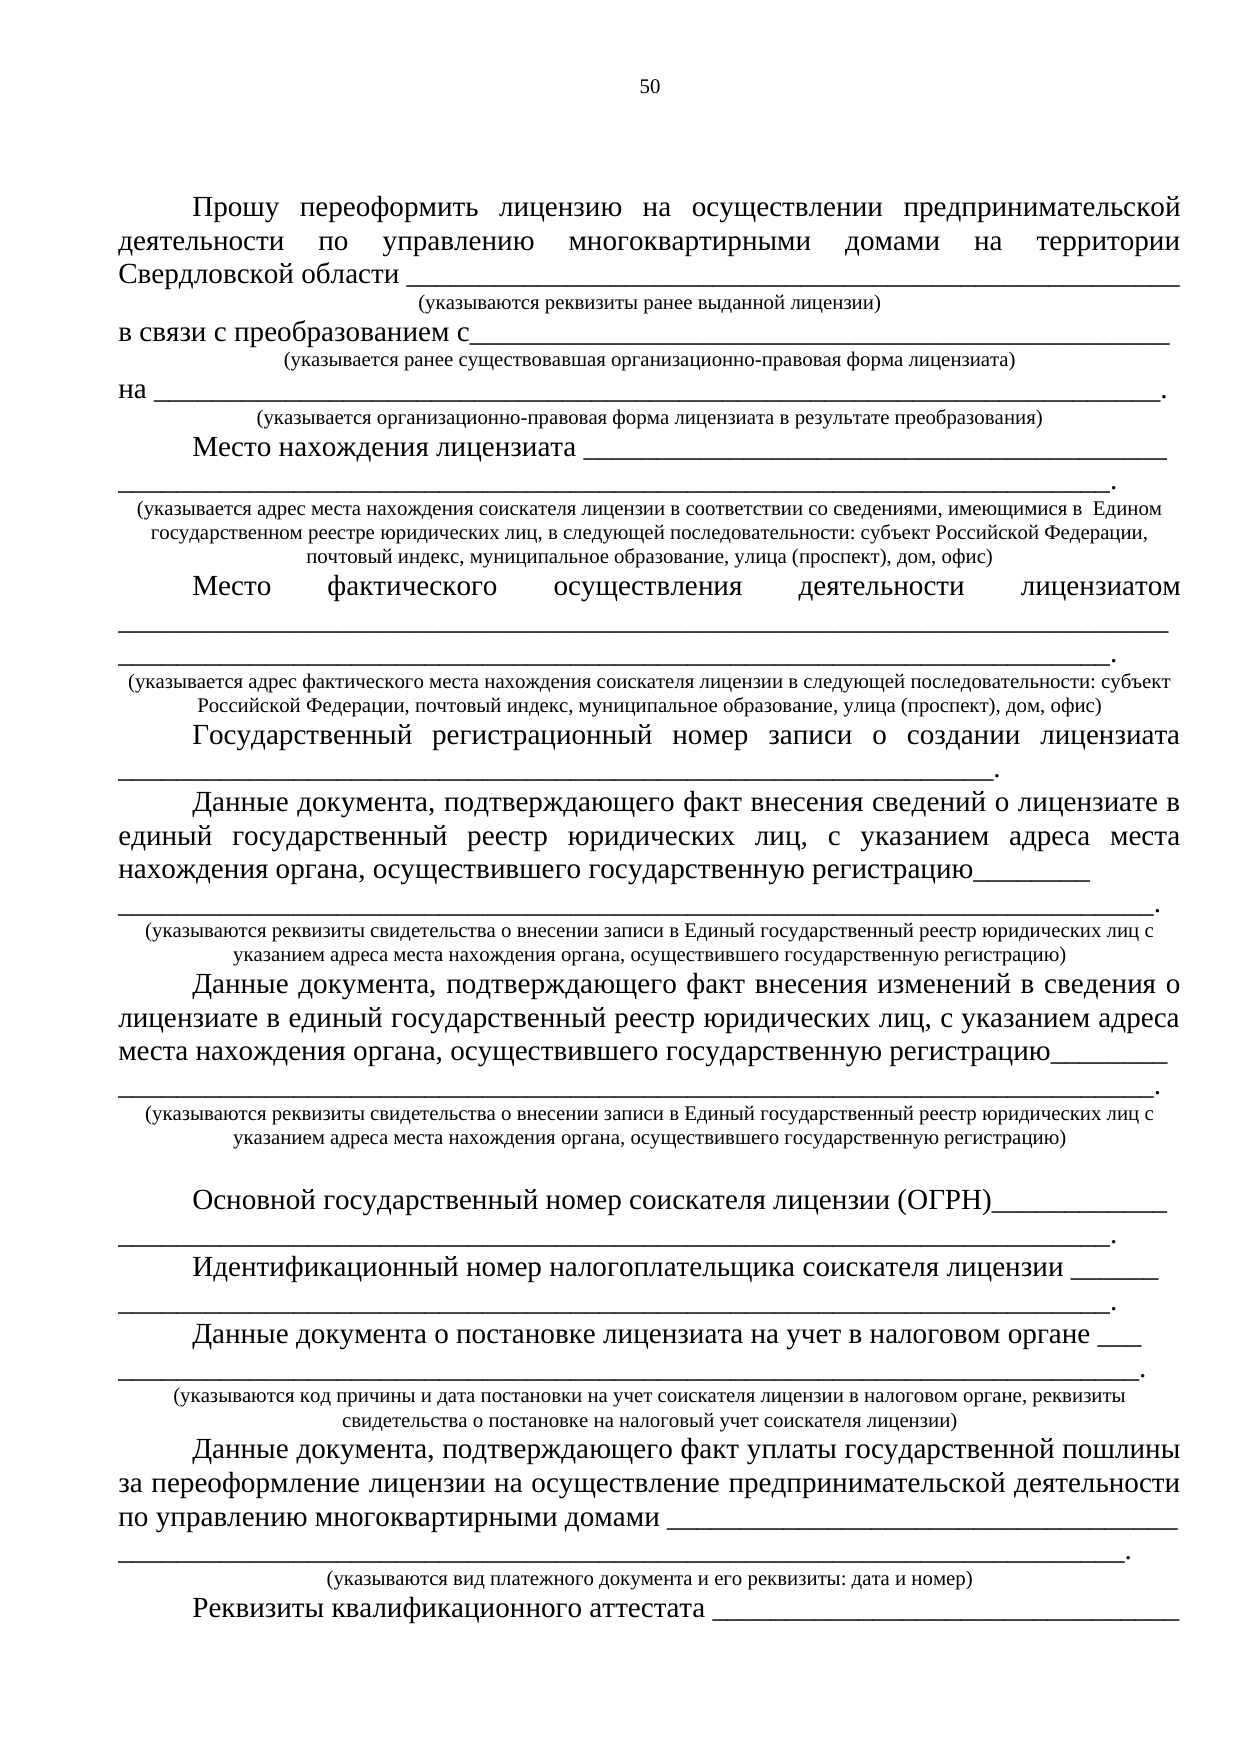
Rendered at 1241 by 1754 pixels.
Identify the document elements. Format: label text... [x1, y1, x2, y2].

text _______________________________________________________________________. [118, 885, 1181, 918]
text на _____________________________________________________________________. [118, 371, 1181, 405]
text (указывается адрес места нахождения соискателя лицензии в соответствии со сведениями, имеющимися в Едином государственном реестре юридических лиц, в следующей последовательности: субъект Российской Федерации, почтовый индекс, муниципальное образование, улица (проспект), дом, офис) [118, 496, 1181, 568]
text в связи с преобразованием с________________________________________________ [118, 314, 1181, 347]
text (указываются реквизиты свидетельства о внесении записи в Единый государственный реестр юридических лиц с указанием адреса места нахождения органа, осуществившего государственную регистрацию) [118, 918, 1181, 966]
text ______________________________________________________________________. [118, 1350, 1181, 1383]
text Место нахождения лицензиата ________________________________________ [118, 429, 1181, 462]
text ____________________________________________________________________. [118, 1216, 1181, 1249]
text (указываются реквизиты свидетельства о внесении записи в Единый государственный реестр юридических лиц с указанием адреса места нахождения органа, осуществившего государственную регистрацию) [118, 1101, 1181, 1149]
text Место фактического осуществления деятельности лицензиатом ____________________________________________________________________________________________________________________________________________. [118, 568, 1181, 669]
text (указываются вид платежного документа и его реквизиты: дата и номер) [118, 1566, 1181, 1590]
text Реквизиты квалификационного аттестата ________________________________ [118, 1590, 1181, 1623]
text Данные документа, подтверждающего факт внесения сведений о лицензиате в единый государственный реестр юридических лиц, с указанием адреса места нахождения органа, осуществившего государственную регистрацию________ [118, 784, 1181, 885]
text (указывается ранее существовавшая организационно-правовая форма лицензиата) [118, 347, 1181, 371]
text Прошу переоформить лицензию на осуществлении предпринимательской деятельности по управлению многоквартирными домами на территории Свердловской области _____________________________________________________ [118, 189, 1181, 290]
text (указываются реквизиты ранее выданной лицензии) [118, 290, 1181, 314]
text Государственный регистрационный номер записи о создании лицензиата ____________________________________________________________. [118, 717, 1181, 784]
text (указываются код причины и дата постановки на учет соискателя лицензии в налоговом органе, реквизиты свидетельства о постановке на налоговый учет соискателя лицензии) [118, 1383, 1181, 1432]
text Данные документа о постановке лицензиата на учет в налоговом органе ___ [118, 1316, 1181, 1350]
text Идентификационный номер налогоплательщика соискателя лицензии ______ [118, 1249, 1181, 1283]
text ____________________________________________________________________. [118, 1283, 1181, 1316]
text (указывается адрес фактического места нахождения соискателя лицензии в следующей последовательности: субъект Российской Федерации, почтовый индекс, муниципальное образование, улица (проспект), дом, офис) [118, 669, 1181, 717]
text Основной государственный номер соискателя лицензии (ОГРН)____________ [118, 1182, 1181, 1216]
text _______________________________________________________________________. [118, 1067, 1181, 1101]
text Данные документа, подтверждающего факт внесения изменений в сведения о лицензиате в единый государственный реестр юридических лиц, с указанием адреса места нахождения органа, осуществившего государственную регистрацию________ [118, 966, 1181, 1067]
text Данные документа, подтверждающего факт уплаты государственной пошлины за переоформление лицензии на осуществление предпринимательской деятельности по управлению многоквартирными домами ___________________________________ [118, 1432, 1181, 1532]
text ____________________________________________________________________. [118, 462, 1181, 496]
text _____________________________________________________________________. [118, 1532, 1181, 1566]
text (указывается организационно-правовая форма лицензиата в результате преобразования) [118, 405, 1181, 429]
